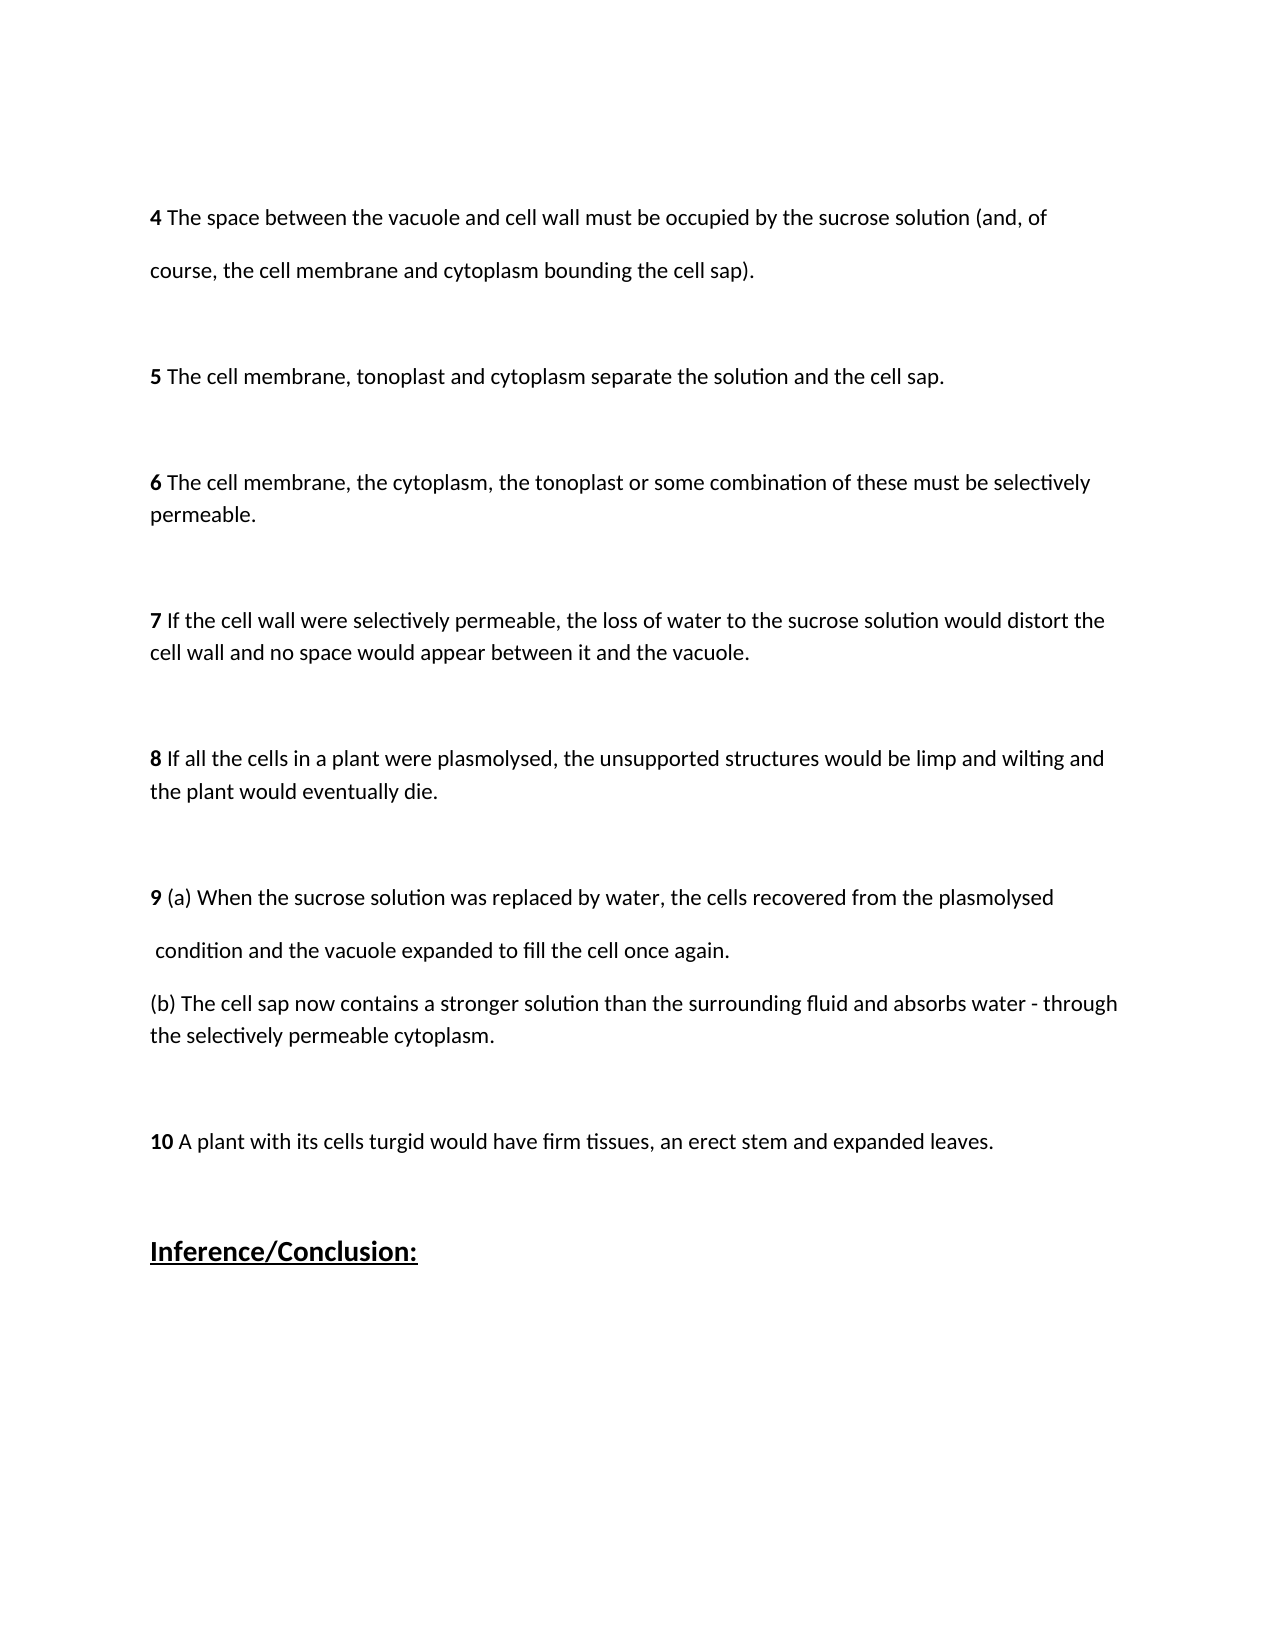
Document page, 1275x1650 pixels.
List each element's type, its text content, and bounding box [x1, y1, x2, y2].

text 10 A plant with its cells turgid would have firm tissues, an erect stem and expanded leaves. [150, 1127, 1125, 1155]
text 8 If all the cells in a plant were plasmolysed, the unsupported structures would be limp and wilting and the plant would eventually die. [150, 744, 1125, 805]
text 7 If the cell wall were selectively permeable, the loss of water to the sucrose solution would distort the cell wall and no space would appear between it and the vacuole. [150, 606, 1125, 667]
text condition and the vacuole expanded to fill the cell once again. [150, 936, 1125, 964]
text 5 The cell membrane, tonoplast and cytoplasm separate the solution and the cell sap. [150, 362, 1125, 390]
text 6 The cell membrane, the cytoplasm, the tonoplast or some combination of these must be selectively permeable. [150, 468, 1125, 528]
text 9 (a) When the sucrose solution was replaced by water, the cells recovered from the plasmolysed [150, 883, 1125, 911]
text (b) The cell sap now contains a stronger solution than the surrounding fluid and absorbs water - through the selectively permeable cytoplasm. [150, 989, 1125, 1049]
text Inference/Conclusion: [150, 1233, 1125, 1269]
text course, the cell membrane and cytoplasm bounding the cell sap). [150, 256, 1125, 284]
text 4 The space between the vacuole and cell wall must be occupied by the sucrose solution (and, of [150, 203, 1125, 231]
